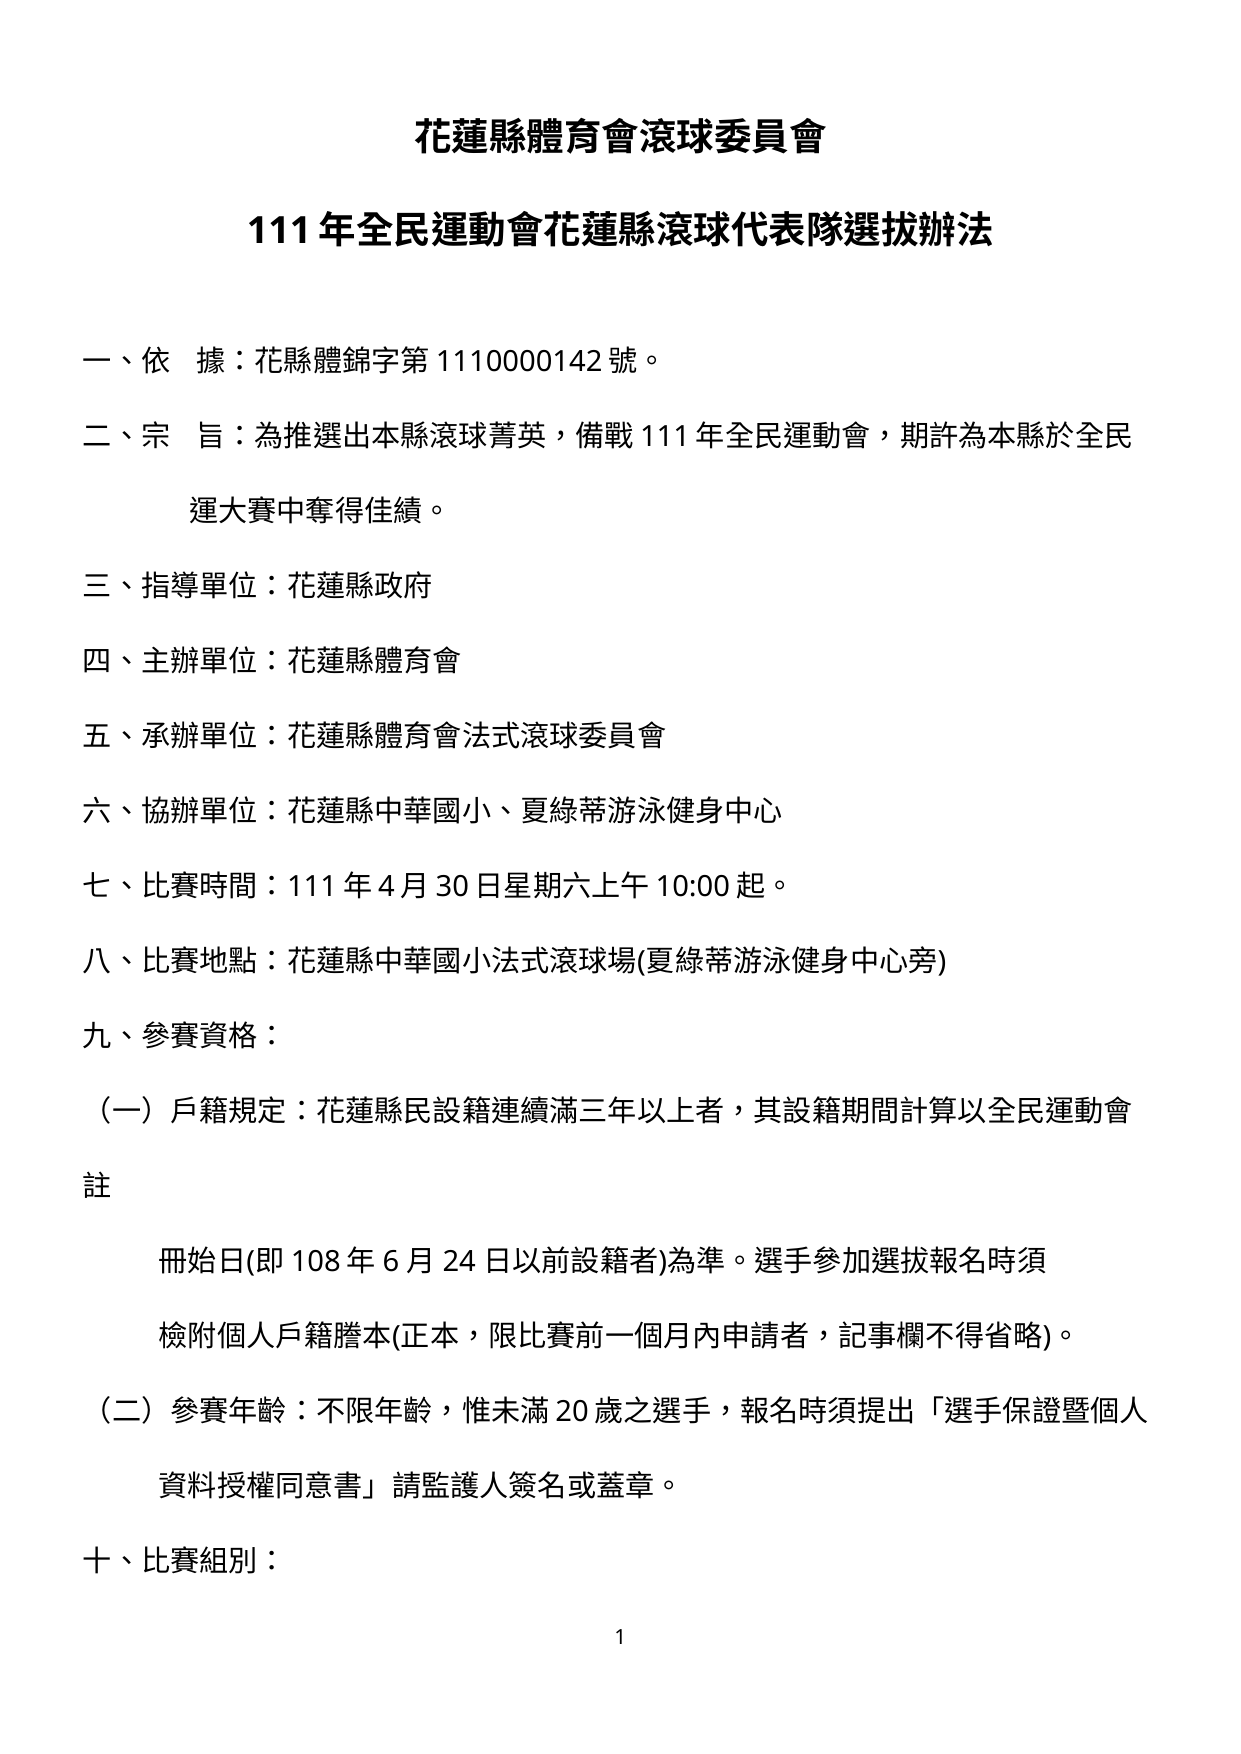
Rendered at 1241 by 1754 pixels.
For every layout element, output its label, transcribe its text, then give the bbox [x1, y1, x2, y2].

text （一）戶籍規定：花蓮縣民設籍連續滿三年以上者，其設籍期間計算以全民運動會註 [83, 1071, 1157, 1221]
text （二）參賽年齡：不限年齡，惟未滿20歲之選手，報名時須提出「選手保證暨個人 [83, 1371, 1157, 1446]
text 三、指導單位：花蓮縣政府 [83, 546, 1157, 621]
text 八、比賽地點：花蓮縣中華國小法式滾球場(夏綠蒂游泳健身中心旁) [83, 921, 1157, 996]
text 冊始日(即 108年 6 月 24 日以前設籍者)為準。選手參加選拔報名時須 [83, 1221, 1157, 1296]
text 檢附個人戶籍謄本(正本，限比賽前一個月內申請者，記事欄不得省略)。 [83, 1296, 1157, 1371]
text 運大賽中奪得佳績。 [83, 471, 1157, 546]
text 九、參賽資格： [83, 996, 1157, 1071]
text 七、比賽時間：111年4月30日星期六上午10:00起。 [83, 846, 1157, 921]
text 六、協辦單位：花蓮縣中華國小、夏綠蒂游泳健身中心 [83, 771, 1157, 846]
text 十、比賽組別： [83, 1521, 1157, 1596]
text 四、主辦單位：花蓮縣體育會 [83, 621, 1157, 696]
text 五、承辦單位：花蓮縣體育會法式滾球委員會 [83, 696, 1157, 771]
text 二、宗 旨：為推選出本縣滾球菁英，備戰111年全民運動會，期許為本縣於全民 [83, 396, 1157, 471]
text 111年全民運動會花蓮縣滾球代表隊選拔辦法 [83, 190, 1157, 265]
text 花蓮縣體育會滾球委員會 [83, 96, 1157, 171]
text 資料授權同意書」請監護人簽名或蓋章。 [83, 1446, 1157, 1521]
text 一、依 據：花縣體錦字第1110000142號。 [83, 321, 1157, 396]
